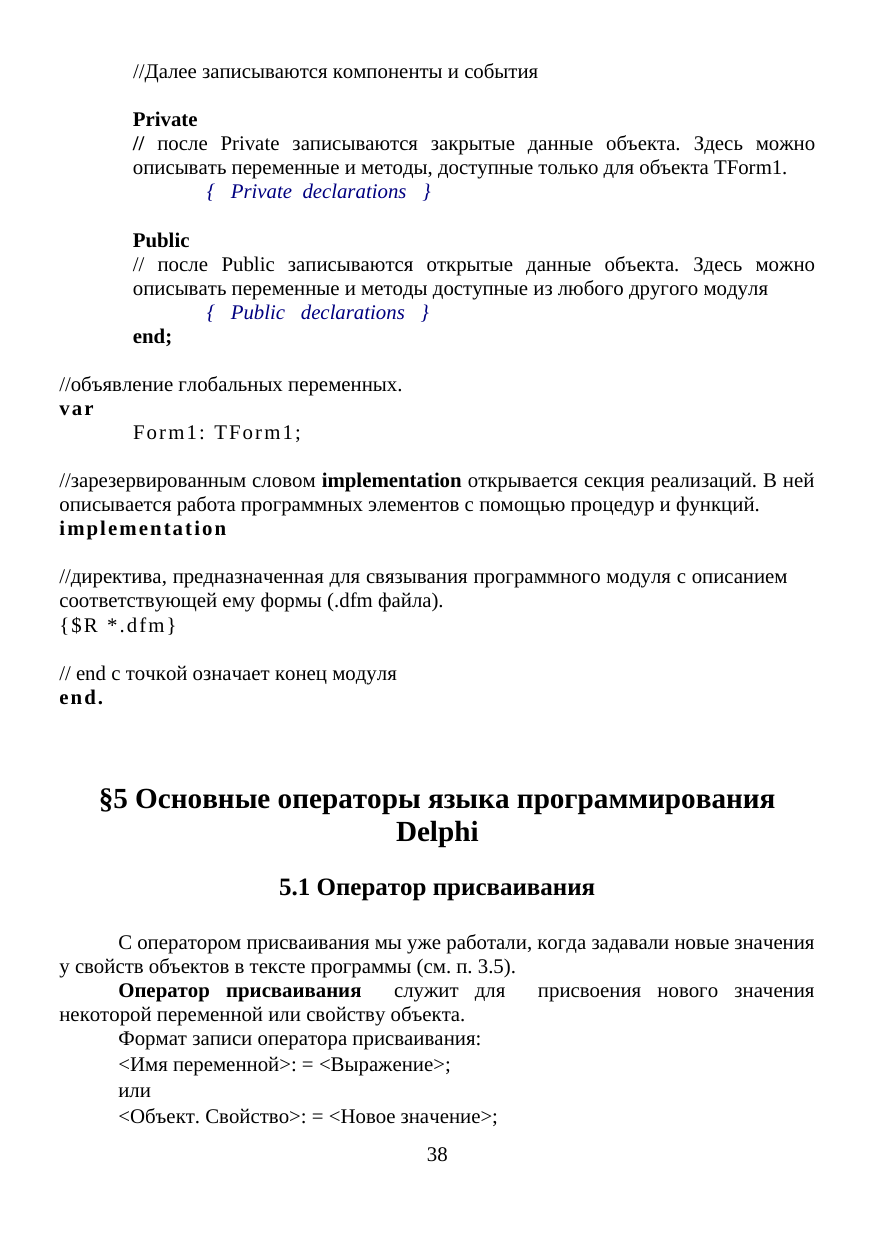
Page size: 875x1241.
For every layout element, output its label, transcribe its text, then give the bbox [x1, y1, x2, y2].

text //директива, предназначенная для связывания программного модуля с описанием соответствующей ему формы (.dfm файла). [59, 564, 789, 612]
text // после Public записываются открытые данные объекта. Здесь можно описывать переменные и методы доступные из любого другого модуля [133, 252, 815, 300]
text Public [59, 227, 815, 252]
text §5 Основные операторы языка программирования Delphi [59, 781, 815, 848]
text end; [59, 324, 815, 348]
text //Далее записываются компоненты и события [59, 59, 789, 83]
text { Public declarations } [133, 300, 815, 324]
text // после Private записываются закрытые данные объекта. Здесь можно описывать переменные и методы, доступные только для объекта TForm1. [133, 131, 815, 179]
text Form1: TForm1; [133, 420, 815, 444]
text implementation [59, 516, 789, 540]
text Private [59, 107, 815, 131]
text или [59, 1078, 815, 1102]
text Оператор присваивания служит для присвоения нового значения некоторой переменной или свойству объекта. [59, 978, 815, 1026]
text var [59, 396, 789, 420]
text end. [59, 685, 814, 709]
text <Имя переменной>: = <Выражение>; [59, 1052, 815, 1076]
text //зарезервированным словом implementation открывается секция реализаций. В ней описывается работа программных элементов с помощью процедур и функций. [59, 468, 815, 516]
text С оператором присваивания мы уже работали, когда задавали новые значения у свойств объектов в тексте программы (см. п. 3.5). [59, 929, 815, 978]
text { Private declarations } [133, 179, 815, 203]
text // end с точкой означает конец модуля [59, 661, 789, 685]
text Формат записи оператора присваивания: [59, 1026, 815, 1050]
text <Объект. Свойство>: = <Новое значение>; [59, 1104, 815, 1128]
text 5.1 Оператор присваивания [59, 872, 815, 901]
text //объявление глобальных переменных. [59, 372, 789, 396]
text {$R *.dfm} [59, 612, 789, 637]
